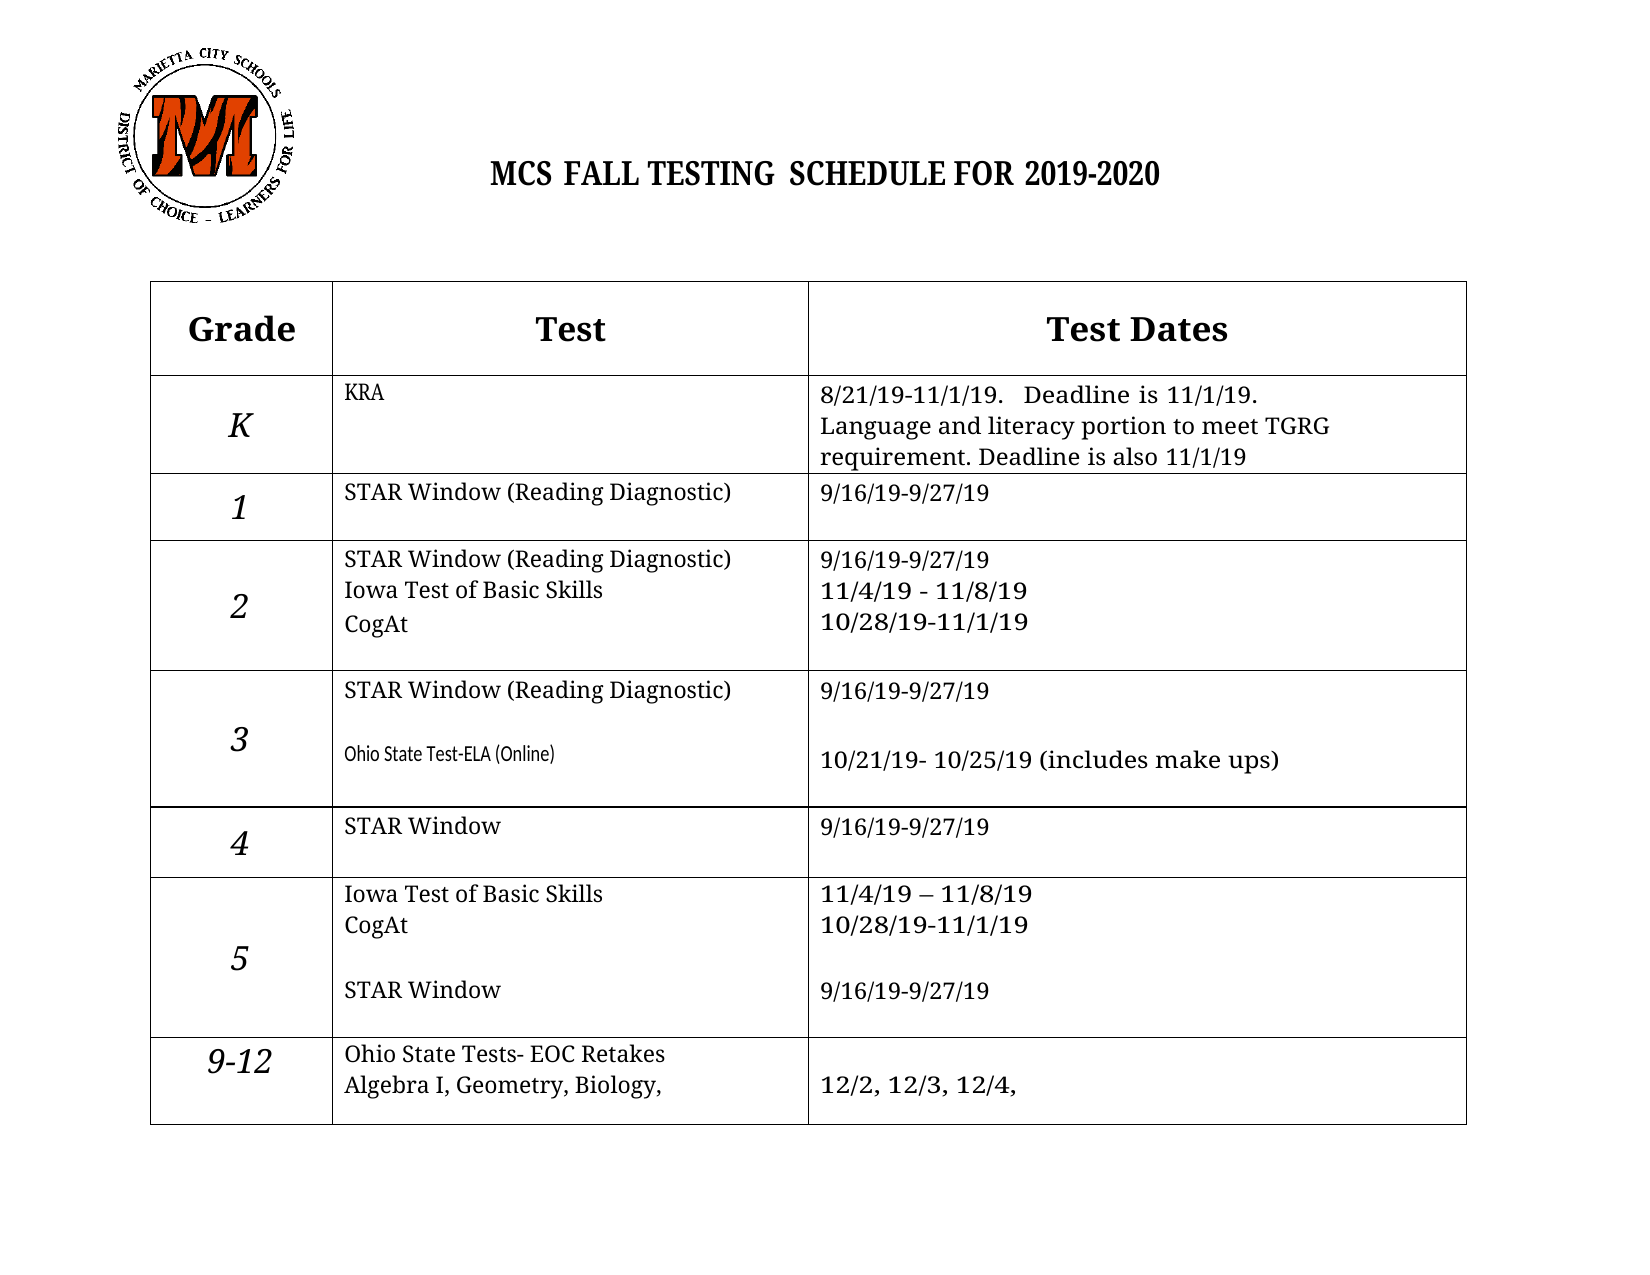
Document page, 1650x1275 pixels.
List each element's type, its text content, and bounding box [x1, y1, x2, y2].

table_cell 9/16/19-9/27/19 [809, 808, 1466, 877]
picture [114, 48, 297, 227]
table_cell 2 [151, 541, 332, 670]
table_header Test Dates [809, 282, 1466, 375]
table_cell STAR Window (Reading Diagnostic) Ohio State Test-ELA (Online) [333, 671, 808, 806]
table_cell 9-12 [151, 1038, 332, 1124]
table_cell 3 [151, 671, 332, 806]
table_header Test [333, 282, 808, 375]
table_cell 4 [151, 808, 332, 877]
table_header Grade [151, 282, 332, 375]
table_cell K [151, 376, 332, 473]
table_cell Iowa Test of Basic Skills CogAt STAR Window [333, 878, 808, 1037]
table_cell STAR Window [333, 808, 808, 877]
table_cell 9/16/19-9/27/19 [809, 474, 1466, 539]
table_cell 9/16/19-9/27/19 11/4/19 - 11/8/19 10/28/19-11/1/19 [809, 541, 1466, 670]
table_cell 8/21/19-11/1/19. Deadline is 11/1/19. Language and literacy portion to meet TGRG requirement. Deadline is also 11/1/19 [809, 376, 1466, 473]
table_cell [333, 1038, 808, 1124]
table_cell STAR Window (Reading Diagnostic) [333, 474, 808, 539]
table_cell KRA [333, 376, 808, 473]
table_cell 11/4/19 – 11/8/19 10/28/19-11/1/19 9/16/19-9/27/19 [809, 878, 1466, 1037]
table_cell 5 [151, 878, 332, 1037]
table_cell 1 [151, 474, 332, 539]
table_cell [809, 1038, 1466, 1124]
table_cell 9/16/19-9/27/19 10/21/19- 10/25/19 (includes make ups) [809, 671, 1466, 806]
table_cell STAR Window (Reading Diagnostic) Iowa Test of Basic Skills CogAt [333, 541, 808, 670]
text MCS FALL TESTING SCHEDULE FOR 2019-2020 [297, 150, 1500, 195]
